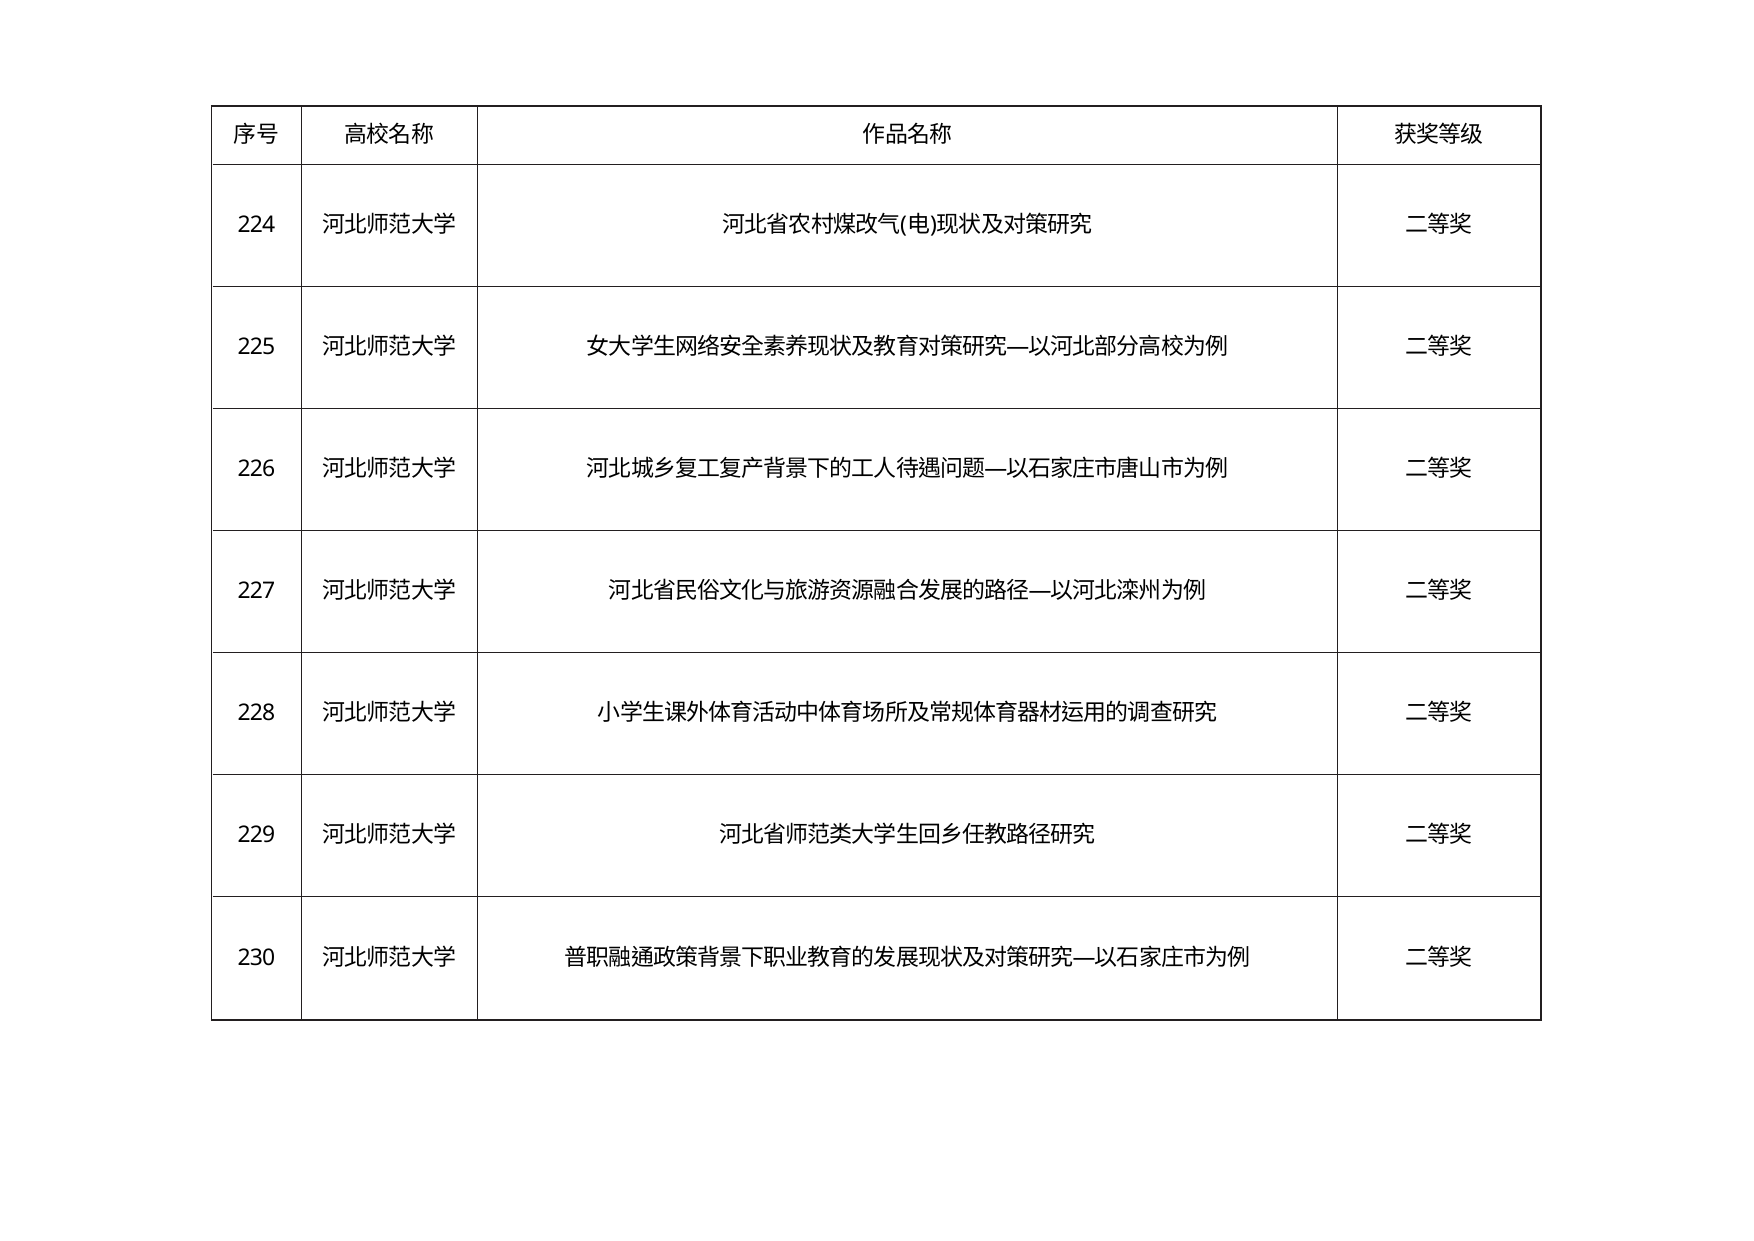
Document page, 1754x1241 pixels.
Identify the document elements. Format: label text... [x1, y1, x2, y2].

table_cell 河北师范大学 [302, 287, 477, 408]
table_cell 224 [212, 165, 301, 286]
table_cell 河北师范大学 [302, 409, 477, 530]
table_cell 普职融通政策背景下职业教育的发展现状及对策研究—以石家庄市为例 [478, 897, 1337, 1019]
table_cell 230 [212, 897, 301, 1019]
table_cell 河北省民俗文化与旅游资源融合发展的路径—以河北滦州为例 [478, 531, 1337, 652]
table_cell 二等奖 [1338, 653, 1540, 774]
table_cell 二等奖 [1338, 531, 1540, 652]
table_cell 226 [212, 409, 301, 530]
table_cell 河北省农村煤改气(电)现状及对策研究 [478, 165, 1337, 286]
table_cell 河北师范大学 [302, 165, 477, 286]
table_cell 河北师范大学 [302, 775, 477, 896]
table_cell 二等奖 [1338, 165, 1540, 286]
table_cell 229 [212, 775, 301, 896]
table_header 作品名称 [478, 107, 1337, 163]
table_cell 二等奖 [1338, 287, 1540, 408]
table_cell 228 [212, 653, 301, 774]
table_cell 河北省师范类大学生回乡任教路径研究 [478, 775, 1337, 896]
table_cell 河北师范大学 [302, 897, 477, 1019]
table_cell 二等奖 [1338, 409, 1540, 530]
table_cell 225 [212, 287, 301, 408]
table_header 获奖等级 [1338, 107, 1540, 163]
table_cell 河北师范大学 [302, 653, 477, 774]
table_header 高校名称 [302, 107, 477, 163]
table_cell 二等奖 [1338, 897, 1540, 1019]
table_cell 二等奖 [1338, 775, 1540, 896]
table_header 序号 [212, 107, 301, 163]
table_cell 227 [212, 531, 301, 652]
table_cell 河北师范大学 [302, 531, 477, 652]
table_cell 女大学生网络安全素养现状及教育对策研究—以河北部分高校为例 [478, 287, 1337, 408]
table_cell 河北城乡复工复产背景下的工人待遇问题—以石家庄市唐山市为例 [478, 409, 1337, 530]
table_cell 小学生课外体育活动中体育场所及常规体育器材运用的调查研究 [478, 653, 1337, 774]
